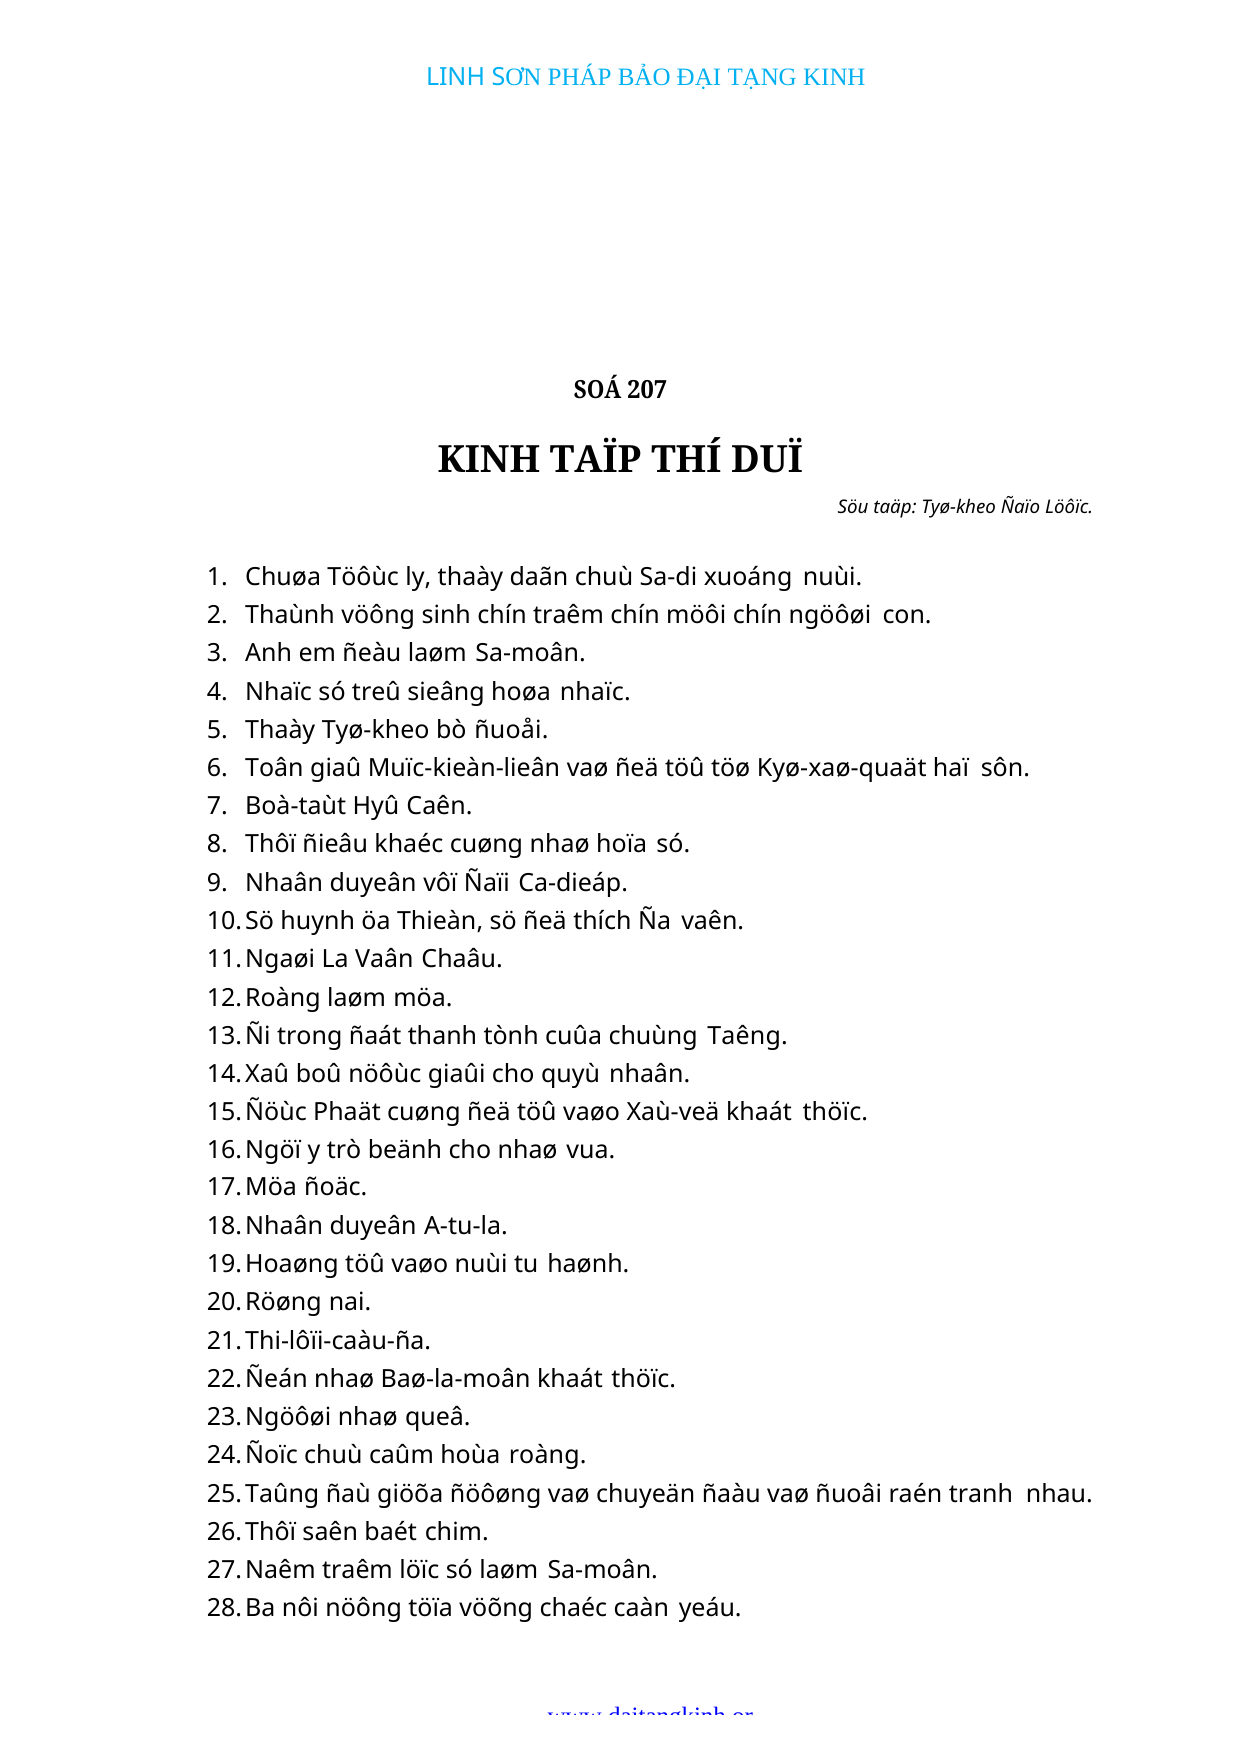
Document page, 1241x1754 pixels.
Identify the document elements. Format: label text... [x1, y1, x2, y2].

list Ngaøi La Vaân Chaâu. [207, 941, 1105, 975]
list Ñöùc Phaät cuøng ñeä töû vaøo Xaù-veä khaát thöïc. [207, 1094, 1105, 1128]
list Roàng laøm möa. [207, 979, 1105, 1013]
text Söu taäp: Tyø-kheo Ñaïo Löôïc. [135, 493, 1093, 518]
list Hoaøng töû vaøo nuùi tu haønh. [207, 1246, 1105, 1280]
list Thaày Tyø-kheo bò ñuoåi. [207, 712, 1105, 746]
list Ñoïc chuù caûm hoùa roàng. [207, 1437, 1105, 1471]
list Thaùnh vöông sinh chín traêm chín möôi chín ngöôøi con. [207, 597, 1105, 631]
title KINH TAÏP THÍ DUÏ [432, 432, 808, 483]
list Naêm traêm löïc só laøm Sa-moân. [207, 1552, 1105, 1586]
text SOÁ 207 [432, 372, 808, 406]
list Nhaân duyeân vôï Ñaïi Ca-dieáp. [207, 864, 1105, 898]
list Ba nôi nöông töïa vöõng chaéc caàn yeáu. [207, 1590, 1105, 1624]
list Ñi trong ñaát thanh tònh cuûa chuùng Taêng. [207, 1017, 1105, 1051]
list Ngöï y trò beänh cho nhaø vua. [207, 1132, 1105, 1166]
list Anh em ñeàu laøm Sa-moân. [207, 635, 1105, 669]
list Xaû boû nöôùc giaûi cho quyù nhaân. [207, 1056, 1105, 1089]
list Röøng nai. [207, 1284, 1105, 1318]
list Ngöôøi nhaø queâ. [207, 1399, 1105, 1433]
list Möa ñoäc. [207, 1169, 1105, 1203]
list Thôï saên baét chim. [207, 1513, 1105, 1548]
list Ñeán nhaø Baø-la-moân khaát thöïc. [207, 1361, 1105, 1395]
list Toân giaû Muïc-kieàn-lieân vaø ñeä töû töø Kyø-xaø-quaät haï sôn. [207, 750, 1105, 784]
list Chuøa Töôùc ly, thaày daãn chuù Sa-di xuoáng nuùi. [207, 559, 1105, 593]
list Sö huynh öa Thieàn, sö ñeä thích Ña vaên. [207, 903, 1105, 937]
list Thôï ñieâu khaéc cuøng nhaø hoïa só. [207, 826, 1105, 860]
list Nhaân duyeân A-tu-la. [207, 1208, 1105, 1242]
list Boà-taùt Hyû Caên. [207, 788, 1105, 822]
list Taûng ñaù giöõa ñöôøng vaø chuyeän ñaàu vaø ñuoâi raén tranh nhau. [207, 1475, 1105, 1509]
list Thi-lôïi-caàu-ña. [207, 1322, 1105, 1356]
list Nhaïc só treû sieâng hoøa nhaïc. [207, 673, 1105, 707]
